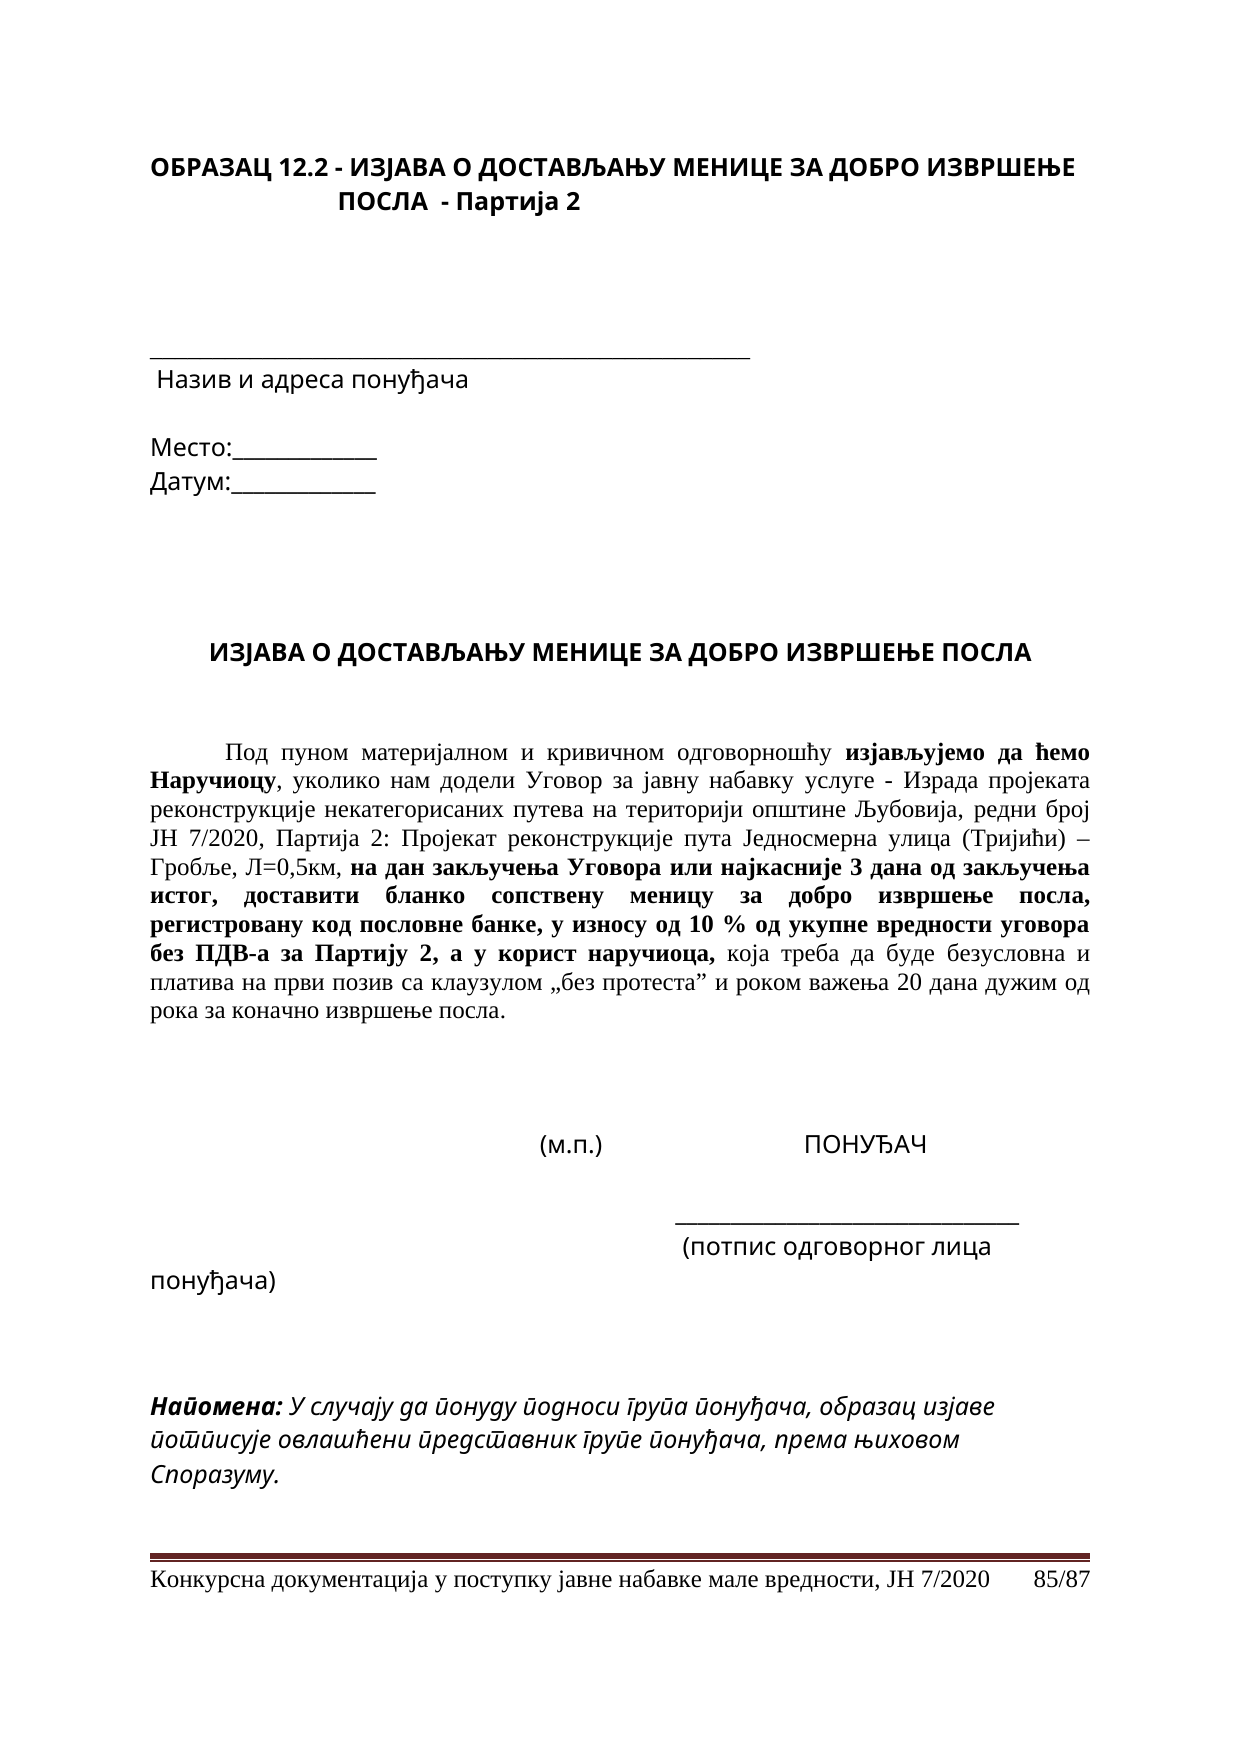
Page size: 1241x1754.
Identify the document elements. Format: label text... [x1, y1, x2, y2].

text (потпис одговорног лица понуђача) [150, 1228, 1090, 1297]
text ________________________________________________ [150, 333, 1090, 362]
text (м.п.) ПОНУЂАЧ [150, 1126, 1090, 1160]
text Под пуном материјалном и кривичном одговорношћу изјављујемо да ћемо Наручиоцу, уколико нам додели Уговор за јавну набавку услуге - Израда пројеката реконструкције некатегорисаних путева на територији општине Љубовија, редни број ЈН 7/2020, Партија 2: Пројекат реконструкције пута Једносмерна улица (Тријићи) – Гробље, Л=0,5км, на дан закључења Уговора или најкасније 3 дана од закључења истог, доставити бланко сопствену меницу за добро извршење посла, регистровану код пословне банке, у износу од 10 % од укупне вредности уговора без ПДВ-а за Партију 2, а у корист наручиоца, која треба да буде безусловна и платива на први позив са клаузулом „без протеста” и роком важења 20 дана дужим од рока за коначно извршење посла. [150, 737, 1090, 1024]
text ОБРАЗАЦ 12.2 - ИЗЈАВА О ДОСТАВЉАЊУ МЕНИЦЕ ЗА ДОБРО ИЗВРШЕЊЕ ПОСЛА - Партија 2 [150, 150, 1090, 218]
text Напомена: У случају да понуду подноси група понуђача, образац изјаве потписује овлашћени представник групе понуђача, према њиховом Споразуму. [150, 1388, 1090, 1490]
text _______________________________ [150, 1194, 1090, 1228]
text Назив и адреса понуђача [150, 362, 1090, 396]
text ИЗЈАВА О ДОСТАВЉАЊУ МЕНИЦЕ ЗА ДОБРО ИЗВРШЕЊЕ ПОСЛА [150, 634, 1090, 668]
text Датум:_____________ [150, 464, 1090, 498]
text Место:_____________ [150, 430, 1090, 464]
